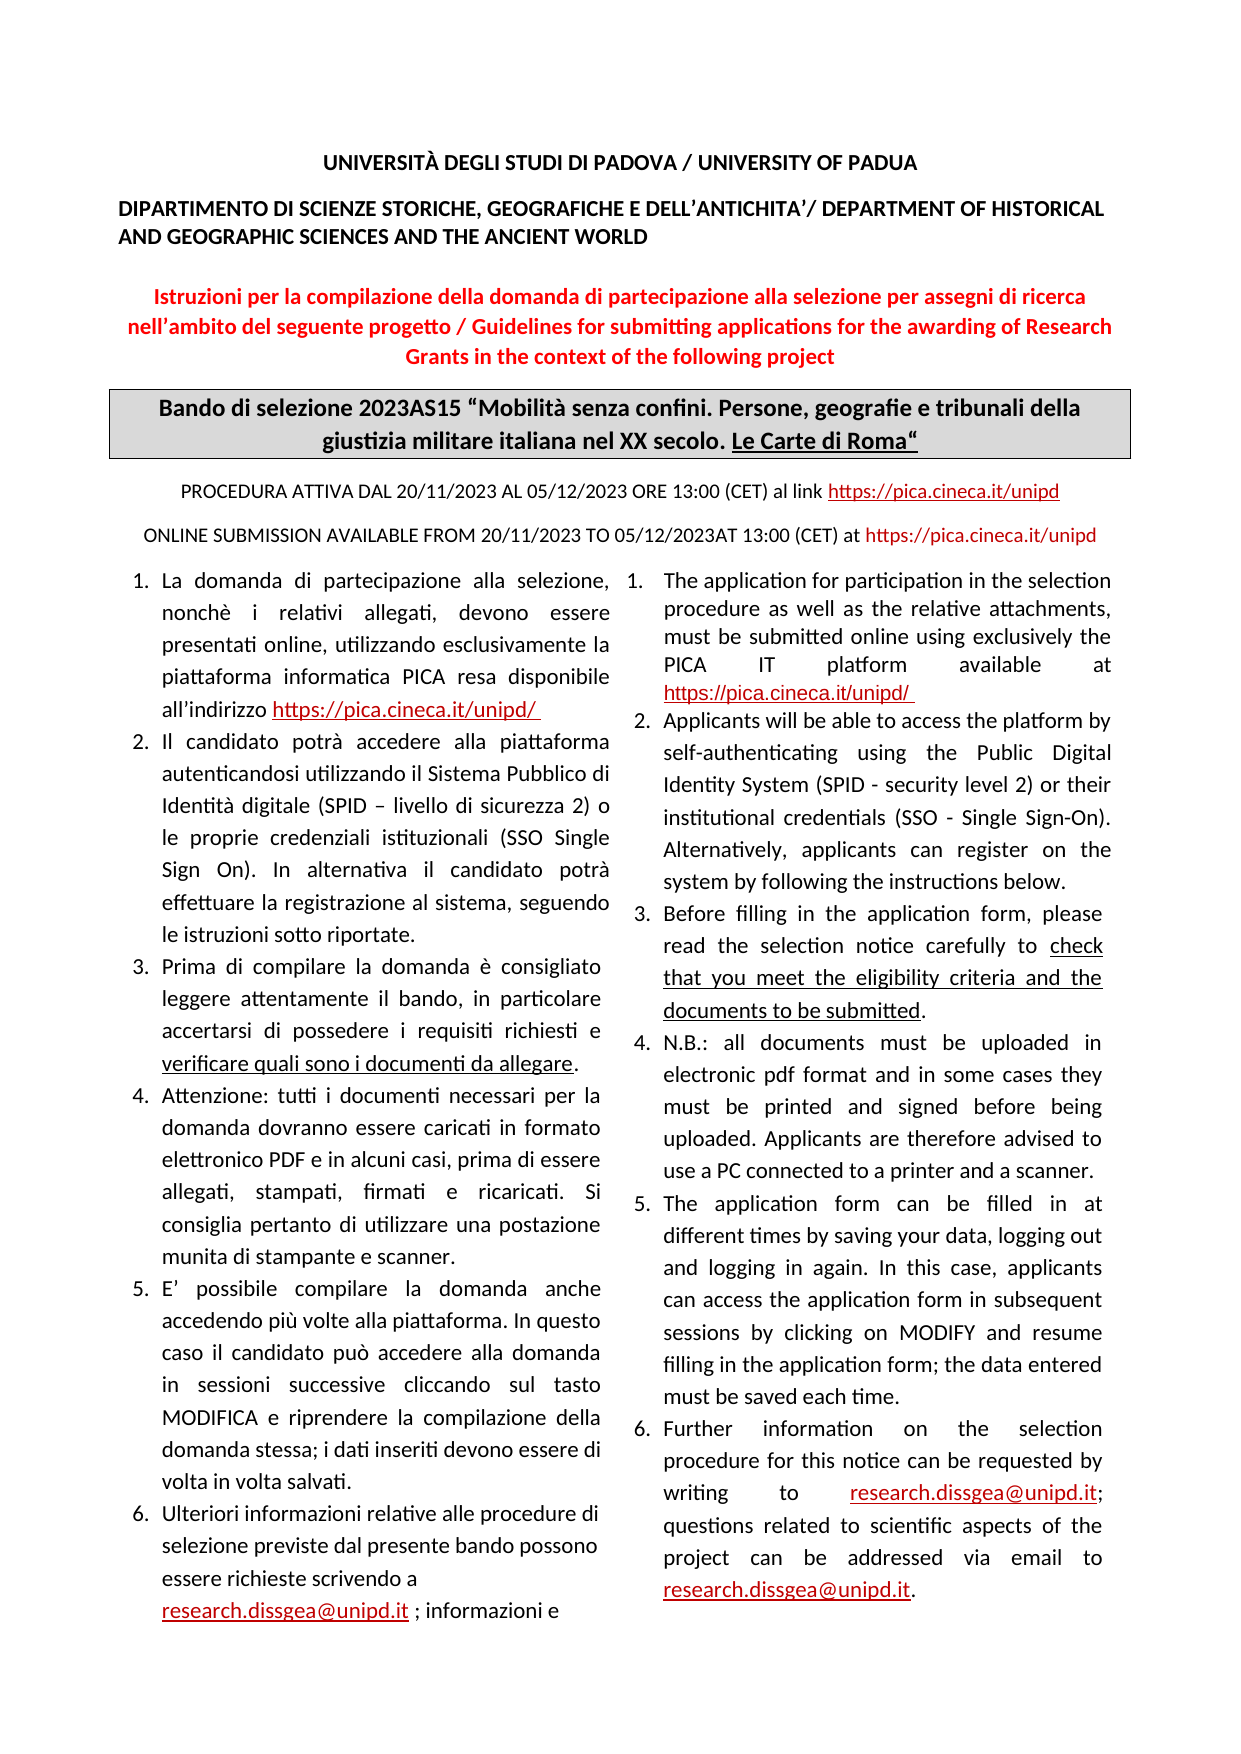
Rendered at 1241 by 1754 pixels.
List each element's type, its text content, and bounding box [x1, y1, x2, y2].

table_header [620, 566, 1121, 1624]
text PROCEDURA ATTIVA DAL 20/11/2023 AL 05/12/2023 ORE 13:00 (CET) al link https://pica.cineca.it/unipd [118, 478, 1122, 503]
text ONLINE SUBMISSION AVAILABLE FROM 20/11/2023 TO 05/12/2023AT 13:00 (CET) at https://pica.cineca.it/unipd [118, 522, 1122, 547]
text DIPARTIMENTO DI SCIENZE STORICHE, GEOGRAFICHE E DELL’ANTICHITA’/ DEPARTMENT OF HISTORICAL AND GEOGRAPHIC SCIENCES AND THE ANCIENT WORLD [118, 194, 1122, 251]
text Bando di selezione 2023AS15 “Mobilità senza confini. Persone, geografie e tribunali della giustizia militare italiana nel XX secolo. Le Carte di Roma“ [110, 390, 1130, 458]
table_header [118, 566, 619, 1624]
text Istruzioni per la compilazione della domanda di partecipazione alla selezione per assegni di ricerca nell’ambito del seguente progetto / Guidelines for submitting applications for the awarding of Research Grants in the context of the following project [118, 282, 1122, 370]
text UNIVERSITÀ DEGLI STUDI DI PADOVA / UNIVERSITY OF PADUA [118, 148, 1122, 176]
